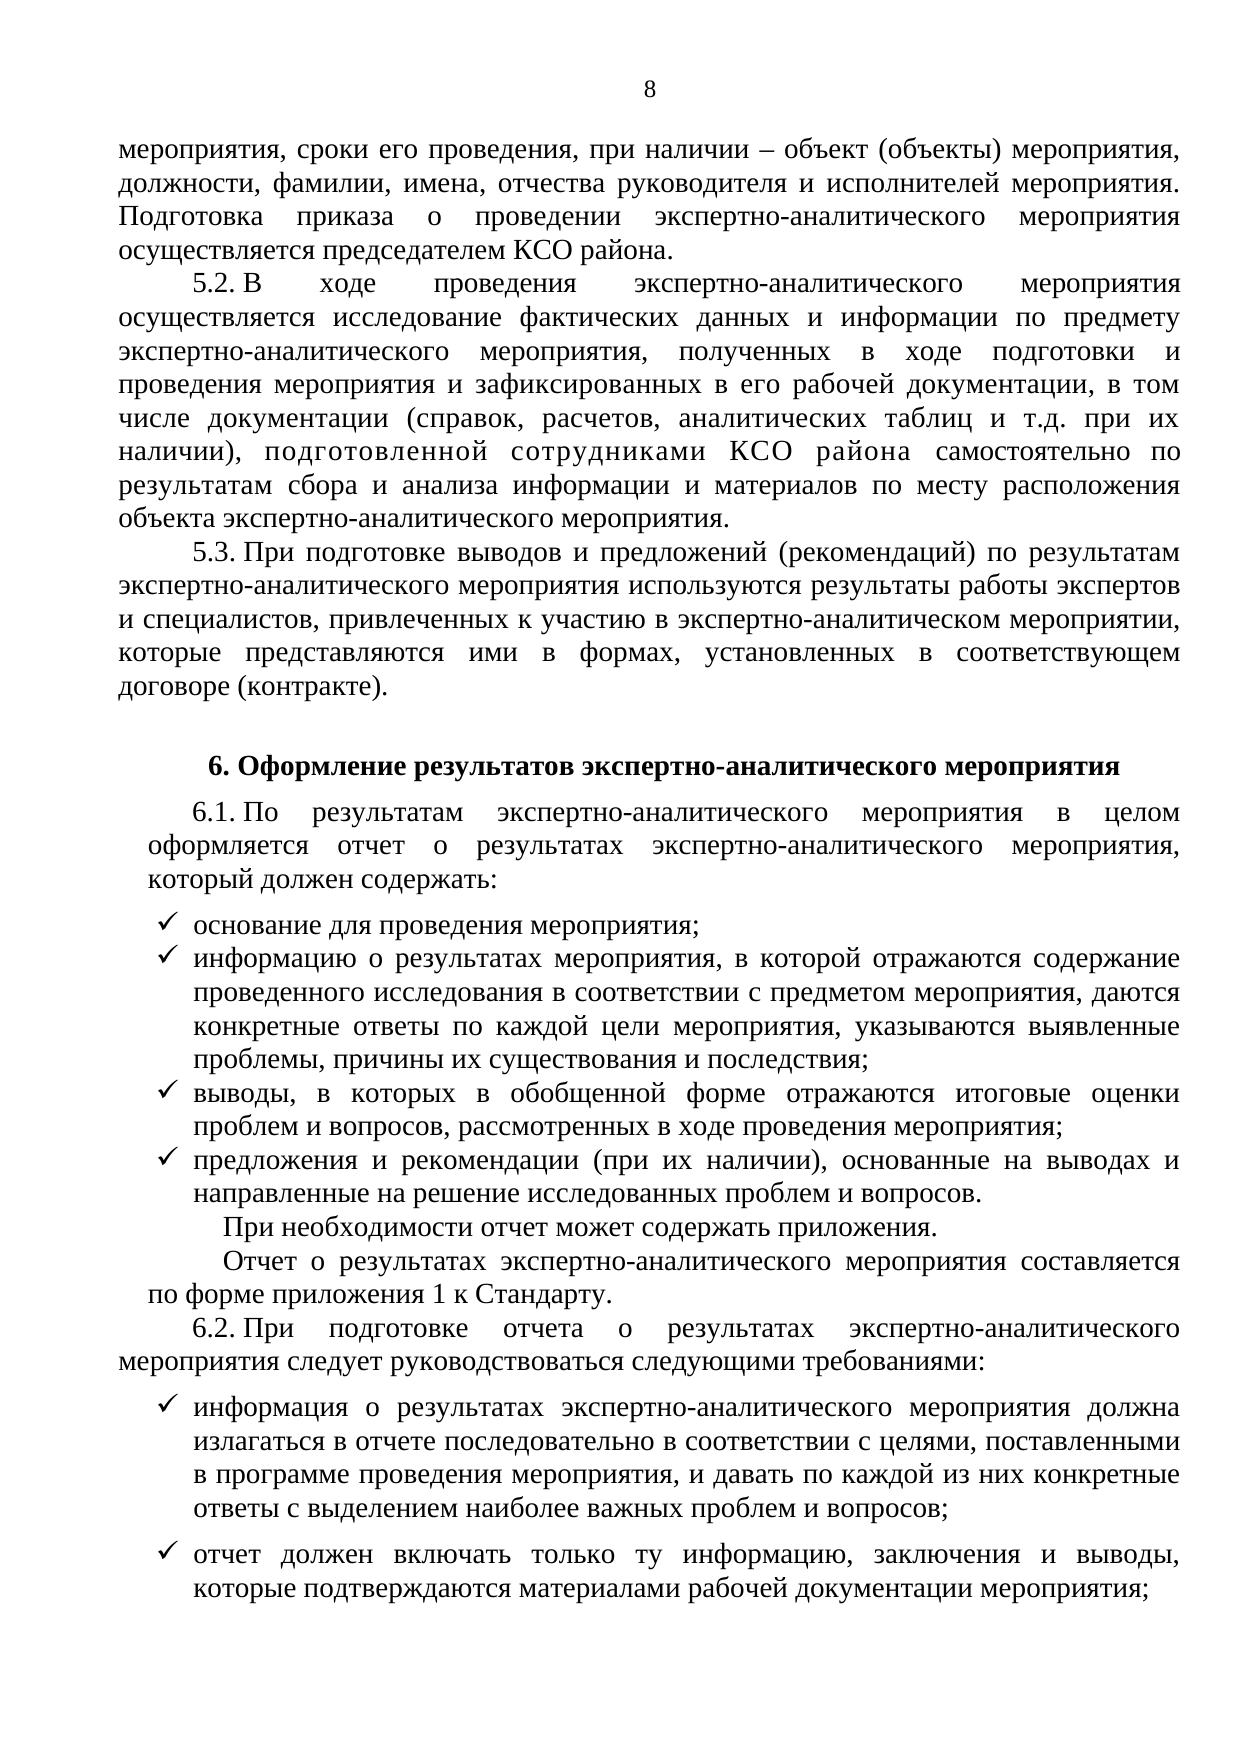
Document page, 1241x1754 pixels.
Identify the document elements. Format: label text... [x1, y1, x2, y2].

list отчет должен включать только ту информацию, заключения и выводы, которые подтверждаются материалами рабочей документации мероприятия; [156, 1536, 1181, 1603]
list выводы, в которых в обобщенной форме отражаются итоговые оценки проблем и вопросов, рассмотренных в ходе проведения мероприятия; [156, 1075, 1181, 1142]
text 6. Оформление результатов экспертно-аналитического мероприятия [148, 748, 1181, 781]
list предложения и рекомендации (при их наличии), основанные на выводах и направленные на решение исследованных проблем и вопросов. [156, 1142, 1181, 1209]
text 6.1. По результатам экспертно-аналитического мероприятия в целом оформляется отчет о результатах экспертно-аналитического мероприятия, который должен содержать: [148, 794, 1181, 894]
text 5.3. При подготовке выводов и предложений (рекомендаций) по результатам экспертно-аналитического мероприятия используются результаты работы экспертов и специалистов, привлеченных к участию в экспертно-аналитическом мероприятии, которые представляются ими в формах, установленных в соответствующем договоре (контракте). [118, 534, 1181, 702]
text При необходимости отчет может содержать приложения. [148, 1209, 1181, 1243]
list информация о результатах экспертно-аналитического мероприятия должна излагаться в отчете последовательно в соответствии с целями, поставленными в программе проведения мероприятия, и давать по каждой из них конкретные ответы с выделением наиболее важных проблем и вопросов; [156, 1389, 1181, 1523]
text 5.2. В ходе проведения экспертно-аналитического мероприятия осуществляется исследование фактических данных и информации по предмету экспертно-аналитического мероприятия, полученных в ходе подготовки и проведения мероприятия и зафиксированных в его рабочей документации, в том числе документации (справок, расчетов, аналитических таблиц и т.д. при их наличии), подготовленной сотрудниками КСО района самостоятельно по результатам сбора и анализа информации и материалов по месту расположения объекта экспертно-аналитического мероприятия. [118, 266, 1181, 534]
text Отчет о результатах экспертно-аналитического мероприятия составляется по форме приложения 1 к Стандарту. [148, 1243, 1181, 1310]
list основание для проведения мероприятия; [156, 907, 1181, 940]
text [118, 131, 1181, 266]
text 6.2. При подготовке отчета о результатах экспертно-аналитического мероприятия следует руководствоваться следующими требованиями: [118, 1310, 1181, 1377]
list информацию о результатах мероприятия, в которой отражаются содержание проведенного исследования в соответствии с предметом мероприятия, даются конкретные ответы по каждой цели мероприятия, указываются выявленные проблемы, причины их существования и последствия; [156, 940, 1181, 1075]
